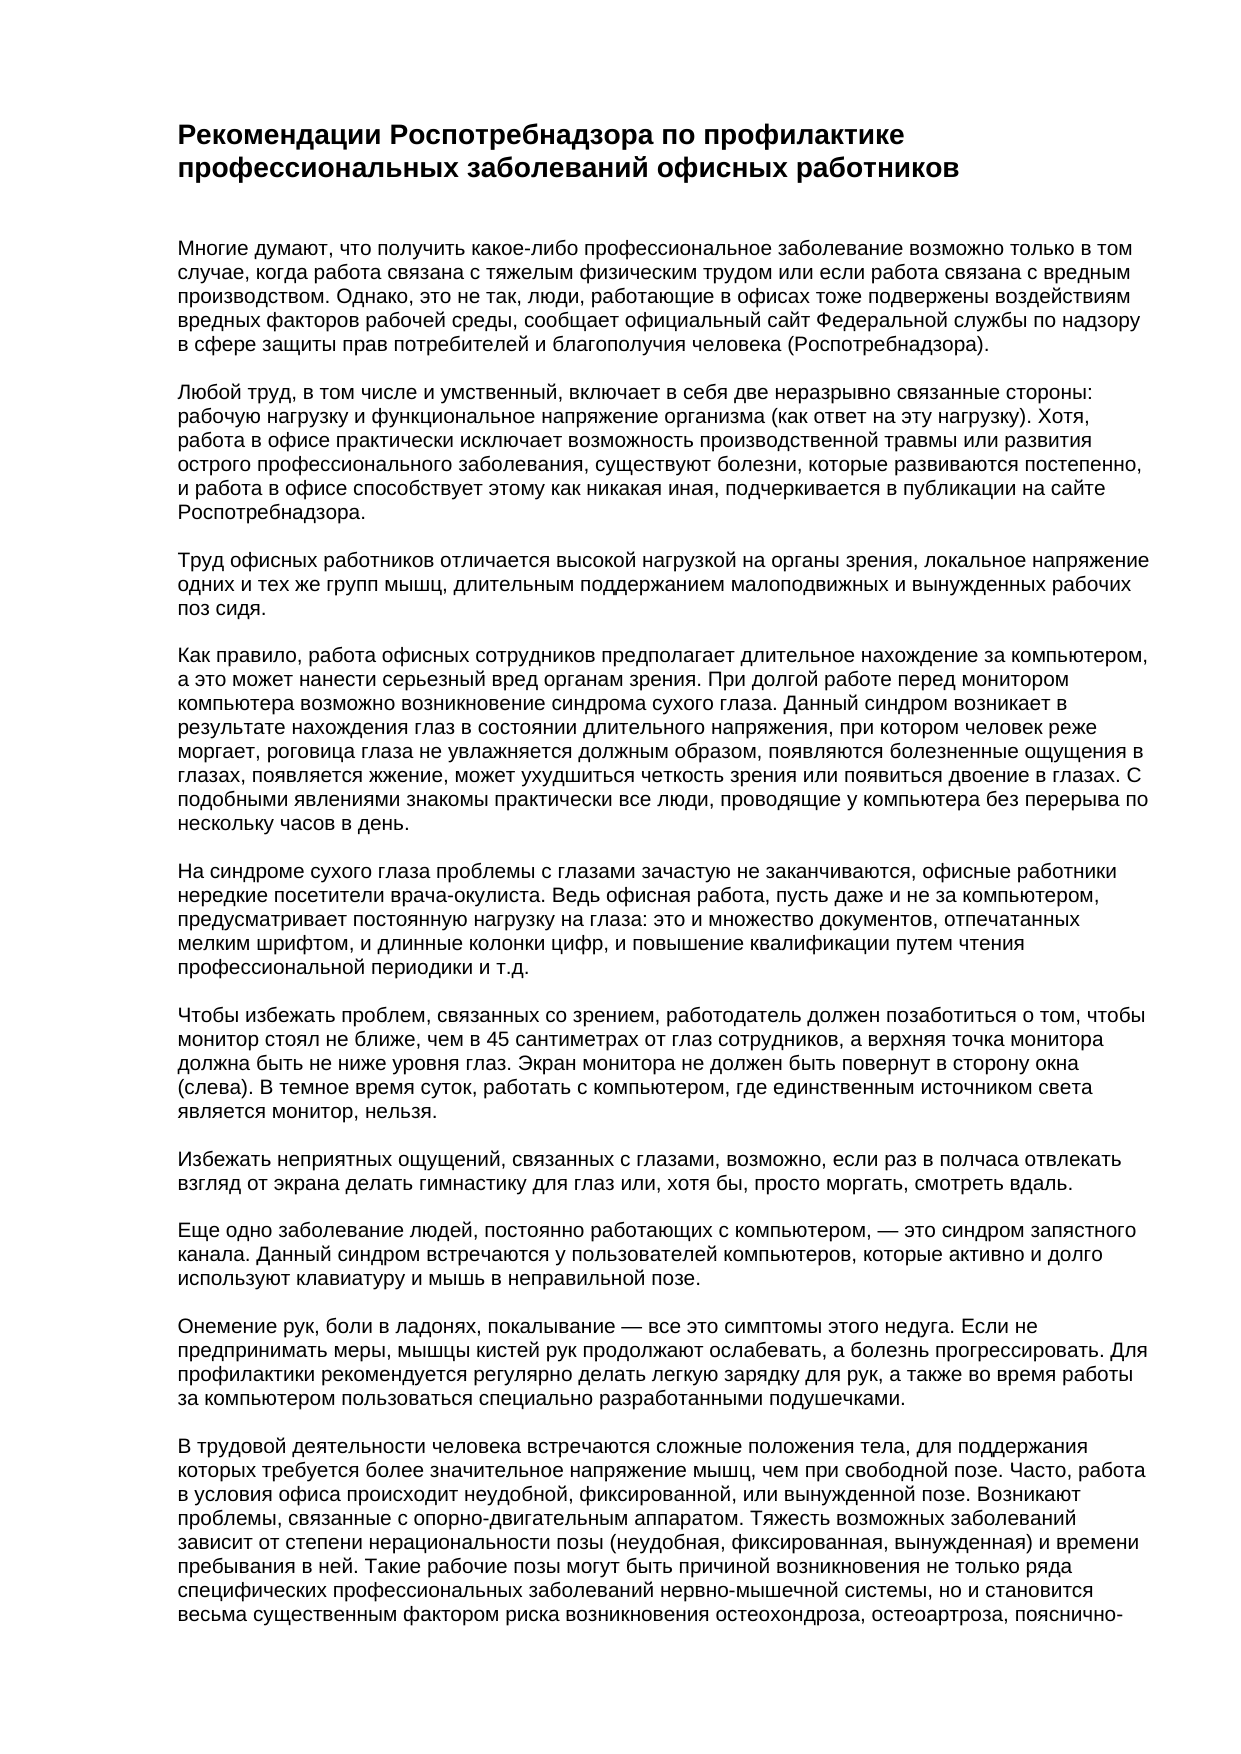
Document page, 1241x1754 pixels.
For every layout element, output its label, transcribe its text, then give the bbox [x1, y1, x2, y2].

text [177, 212, 1152, 1626]
text Рекомендации Роспотребнадзора по профилактике профессиональных заболеваний офисных работников [177, 118, 1152, 183]
